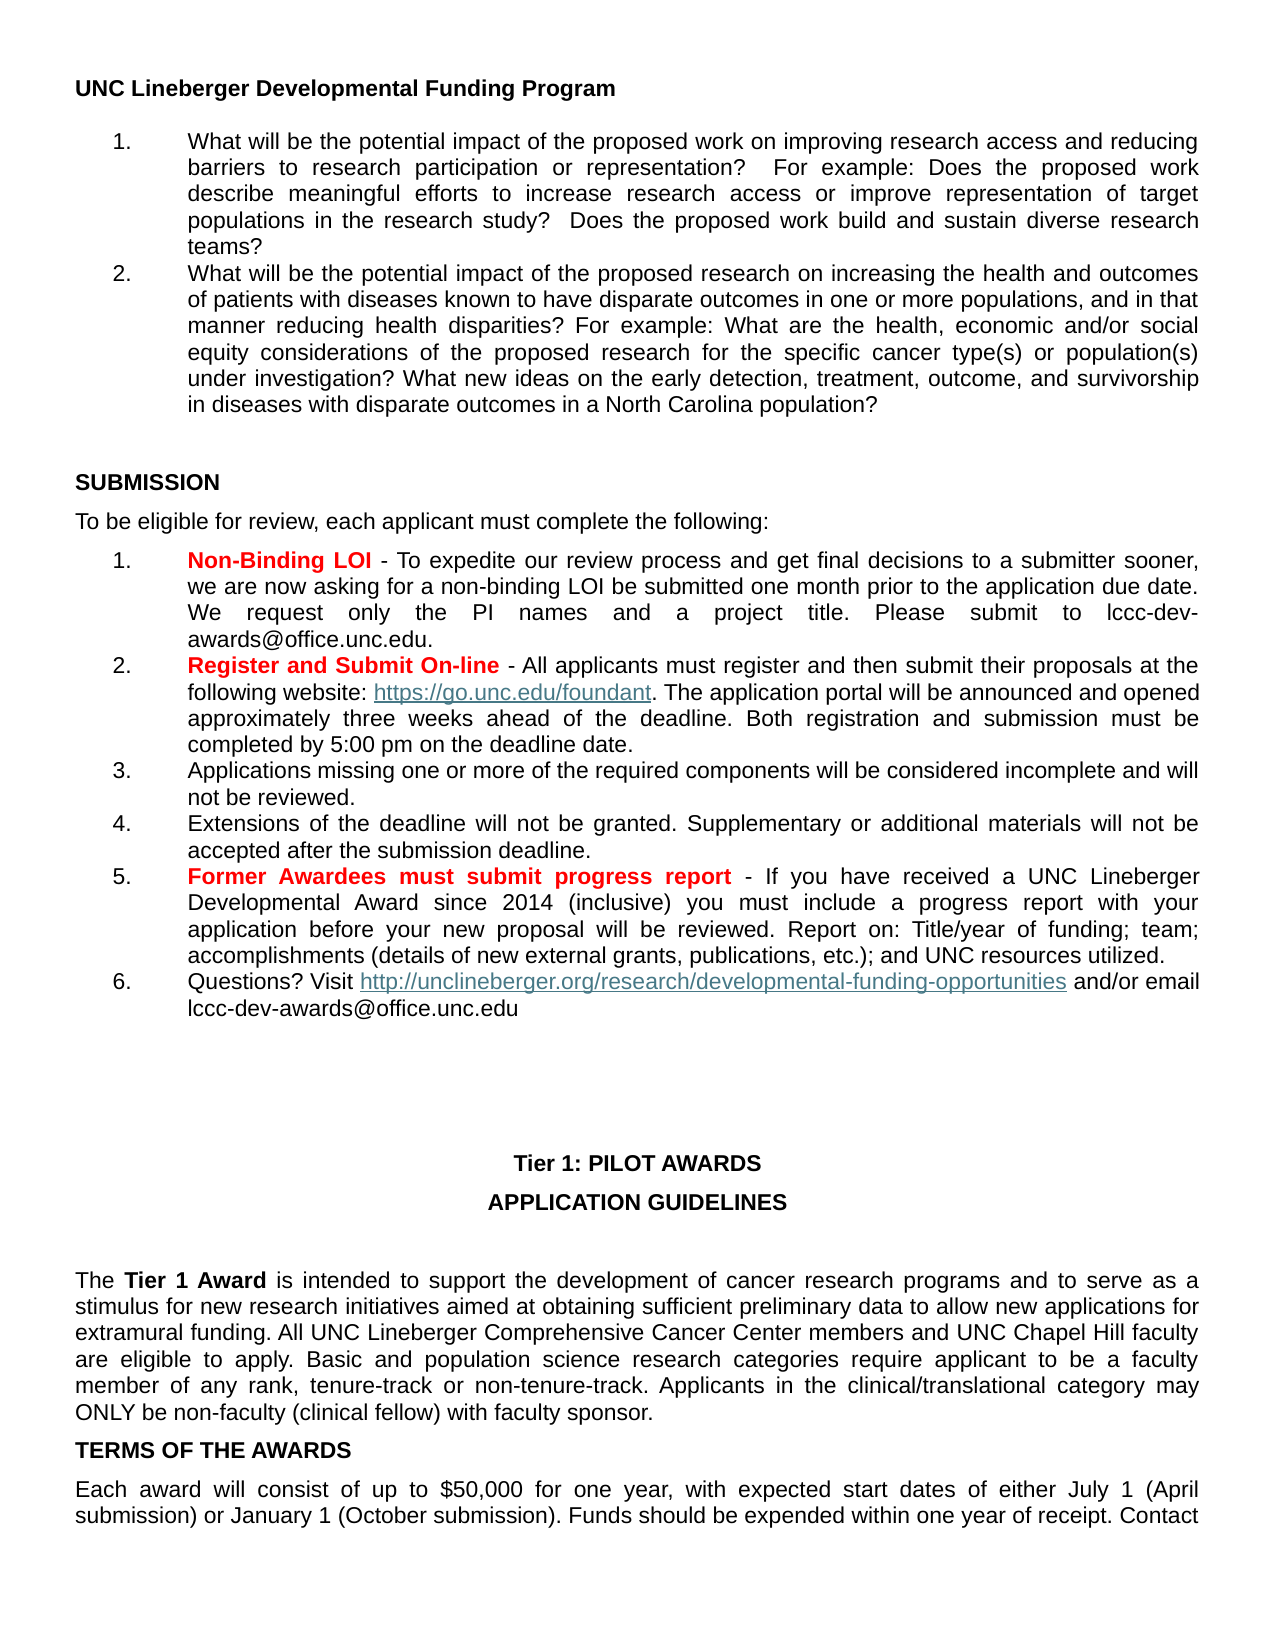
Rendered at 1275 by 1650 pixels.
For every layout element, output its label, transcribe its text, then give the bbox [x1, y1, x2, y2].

list What will be the potential impact of the proposed work on improving research access and reducing barriers to research participation or representation? For example: Does the proposed work describe meaningful efforts to increase research access or improve representation of target populations in the research study? Does the proposed work build and sustain diverse research teams? [112, 128, 1200, 259]
list Register and Submit On-line - All applicants must register and then submit their proposals at the following website: https://go.unc.edu/foundant. The application portal will be announced and opened approximately three weeks ahead of the deadline. Both registration and submission must be completed by 5:00 pm on the deadline date. [112, 652, 1200, 757]
text The Tier 1 Award is intended to support the development of cancer research programs and to serve as a stimulus for new research initiatives aimed at obtaining sufficient preliminary data to allow new applications for extramural funding. All UNC Lineberger Comprehensive Cancer Center members and UNC Chapel Hill faculty are eligible to apply. Basic and population science research categories require applicant to be a faculty member of any rank, tenure-track or non-tenure-track. Applicants in the clinical/translational category may ONLY be non-faculty (clinical fellow) with faculty sponsor. [75, 1267, 1200, 1425]
list Non-Binding LOI - To expedite our review process and get final decisions to a submitter sooner, we are now asking for a non-binding LOI be submitted one month prior to the application due date. We request only the PI names and a project title. Please submit to lccc-dev-awards@office.unc.edu. [112, 547, 1200, 652]
text APPLICATION GUIDELINES [75, 1189, 1200, 1215]
list What will be the potential impact of the proposed research on increasing the health and outcomes of patients with diseases known to have disparate outcomes in one or more populations, and in that manner reducing health disparities? For example: What are the health, economic and/or social equity considerations of the proposed research for the specific cancer type(s) or population(s) under investigation? What new ideas on the early detection, treatment, outcome, and survivorship in diseases with disparate outcomes in a North Carolina population? [112, 259, 1200, 418]
text Tier 1: PILOT AWARDS [75, 1150, 1200, 1176]
text TERMS OF THE AWARDS [75, 1437, 1200, 1464]
text SUBMISSION [75, 469, 1200, 495]
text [75, 1476, 1200, 1529]
list Applications missing one or more of the required components will be considered incomplete and will not be reviewed. [112, 757, 1200, 810]
list Questions? Visit http://unclineberger.org/research/developmental-funding-opportunities and/or email lccc-dev-awards@office.unc.edu [112, 968, 1200, 1021]
text To be eligible for review, each applicant must complete the following: [75, 508, 1200, 534]
list Extensions of the deadline will not be granted. Supplementary or additional materials will not be accepted after the submission deadline. [112, 810, 1200, 863]
list Former Awardees must submit progress report - If you have received a UNC Lineberger Developmental Award since 2014 (inclusive) you must include a progress report with your application before your new proposal will be reviewed. Report on: Title/year of funding; team; accomplishments (details of new external grants, publications, etc.); and UNC resources utilized. [112, 863, 1200, 968]
